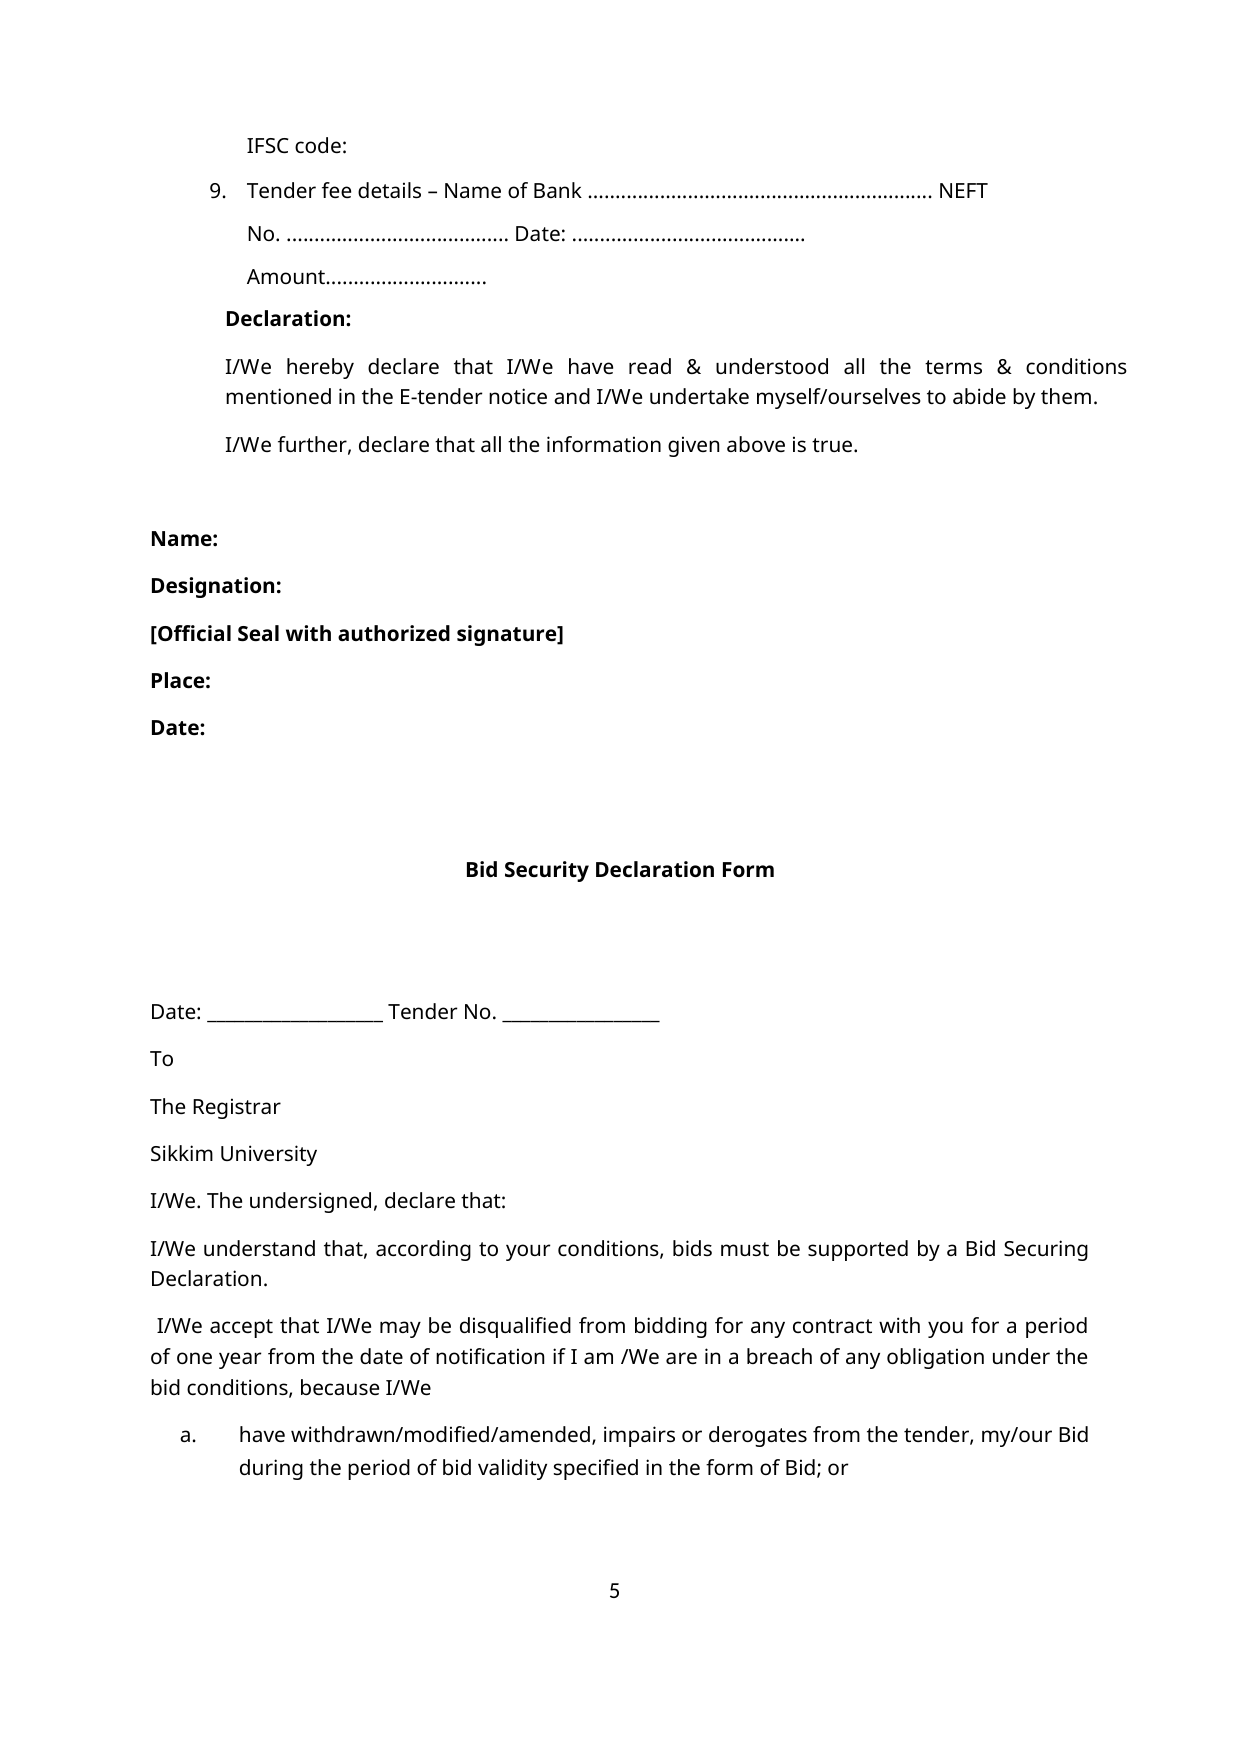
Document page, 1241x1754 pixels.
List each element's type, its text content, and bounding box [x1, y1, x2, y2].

text I/We. The undersigned, declare that: [150, 1186, 1090, 1215]
text Sikkim University [150, 1139, 1090, 1167]
text IFSC code: [247, 131, 1024, 160]
text Place: [150, 666, 1090, 694]
text Bid Security Declaration Form [150, 855, 1090, 884]
text I/We accept that I/We may be disqualified from bidding for any contract with you for a period of one year from the date of notification if I am /We are in a breach of any obligation under the bid conditions, because I/We [150, 1312, 1090, 1401]
text Date: ___________________ Tender No. _________________ [150, 997, 1090, 1026]
text Declaration: [225, 304, 1090, 333]
text Date: [150, 713, 1090, 742]
text I/We hereby declare that I/We have read & understood all the terms & conditions mentioned in the E-tender notice and I/We undertake myself/ourselves to abide by them. [225, 352, 1128, 411]
text Designation: [150, 572, 1090, 600]
list Tender fee details – Name of Bank .............................................................. NEFT No. ........................................ Date: .......................................... Amount............................. [209, 177, 1024, 290]
text The Registrar [150, 1092, 1090, 1120]
text I/We further, declare that all the information given above is true. [225, 430, 1128, 458]
text To [150, 1044, 1090, 1073]
list have withdrawn/modified/amended, impairs or derogates from the tender, my/our Bid during the period of bid validity specified in the form of Bid; or [179, 1420, 1090, 1481]
text I/We understand that, according to your conditions, bids must be supported by a Bid Securing Declaration. [150, 1234, 1090, 1293]
text Name: [150, 524, 1090, 553]
text [Official Seal with authorized signature] [150, 619, 1090, 647]
